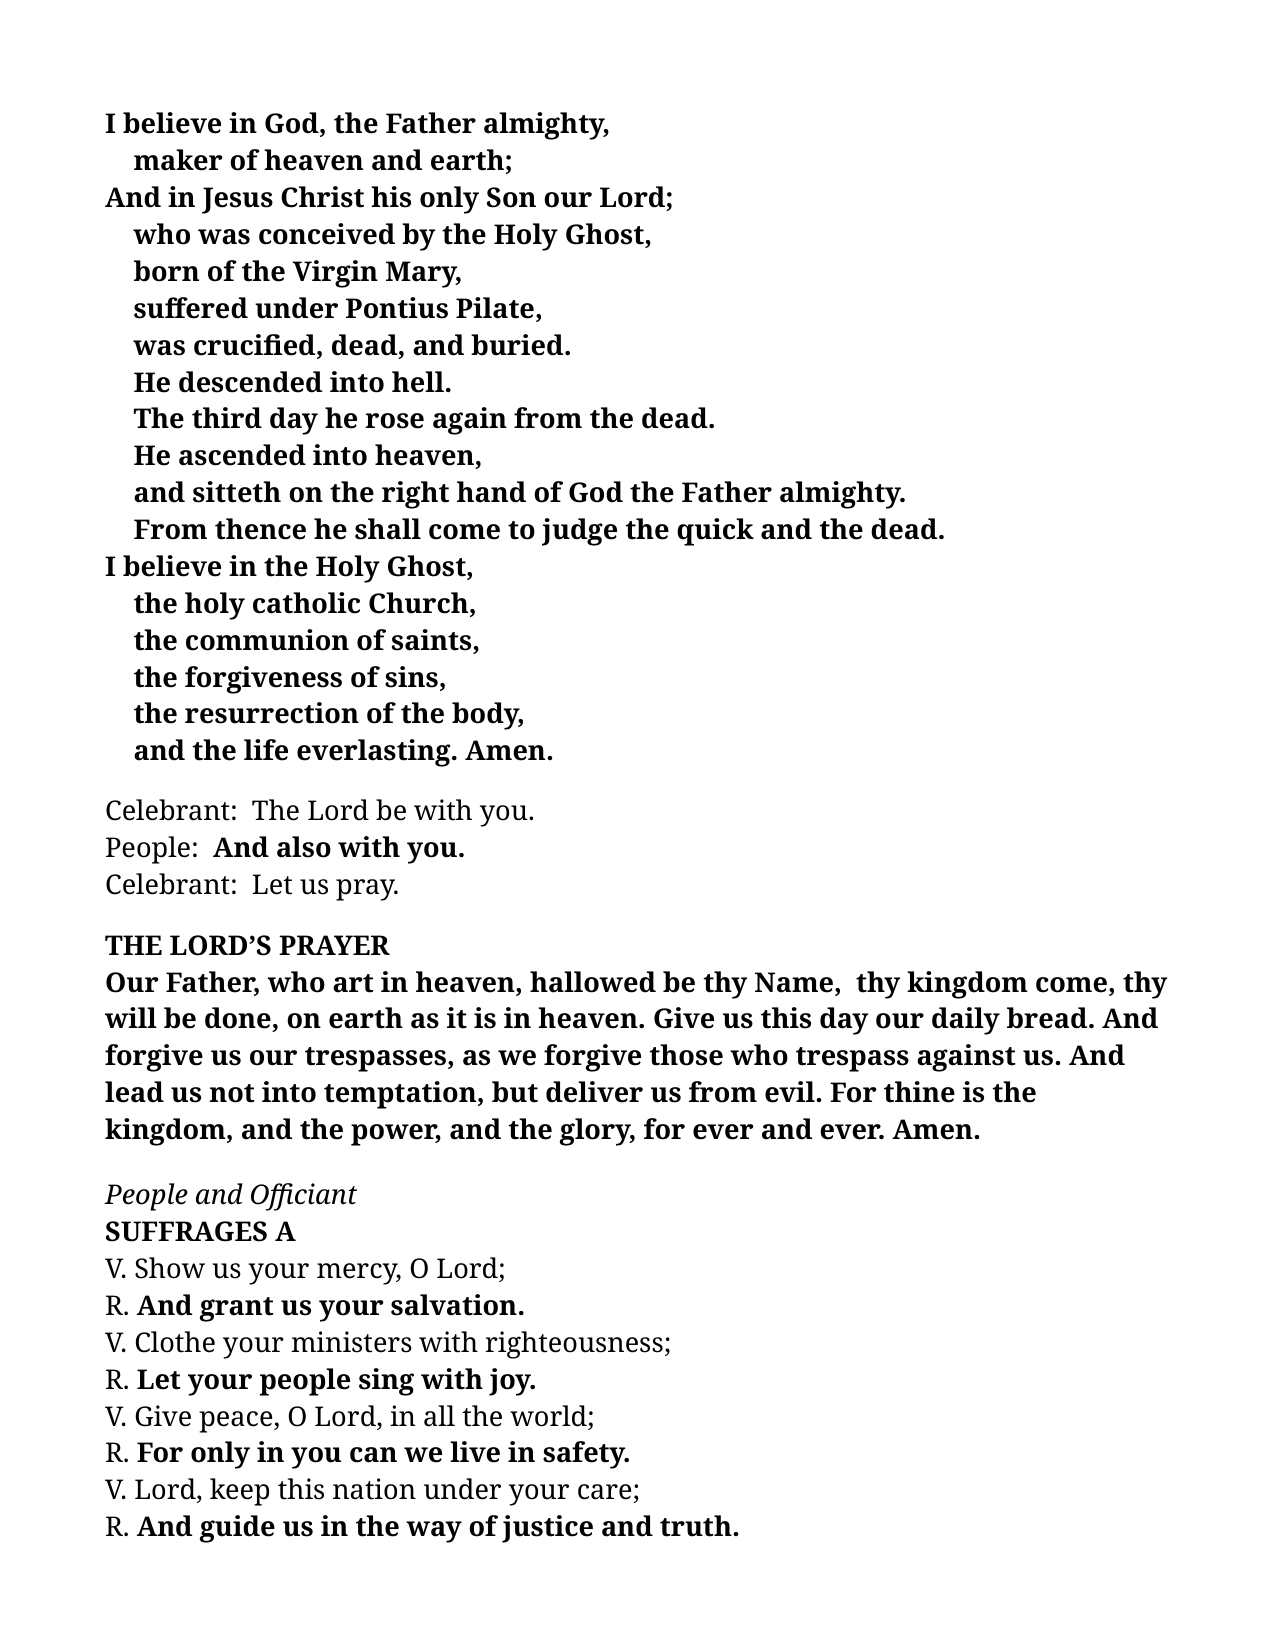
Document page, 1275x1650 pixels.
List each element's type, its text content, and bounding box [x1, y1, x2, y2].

text R. And guide us in the way of justice and truth. [105, 1508, 1170, 1544]
text People and Officiant [105, 1147, 1170, 1213]
text R. Let your people sing with joy. [105, 1360, 1170, 1397]
text I believe in God, the Father almighty, maker of heaven and earth; And in Jesus Christ his only Son our Lord; who was conceived by the Holy Ghost, born of the Virgin Mary, suffered under Pontius Pilate, was crucified, dead, and buried. He descended into hell. The third day he rose again from the dead. He ascended into heaven, and sitteth on the right hand of God the Father almighty. From thence he shall come to judge the quick and the dead. I believe in the Holy Ghost, the holy catholic Church, the communion of saints, the forgiveness of sins, the resurrection of the body, and the life everlasting. Amen. [105, 105, 1170, 769]
text R. For only in you can we live in safety. [105, 1434, 1170, 1471]
text V. Give peace, O Lord, in all the world; [105, 1397, 1170, 1434]
text V. Lord, keep this nation under your care; [105, 1471, 1170, 1508]
text SUFFRAGES A [105, 1213, 1170, 1249]
text V. Clothe your ministers with righteousness; [105, 1323, 1170, 1360]
text THE LORD’S PRAYER [105, 926, 1170, 963]
text Our Father, who art in heaven, hallowed be thy Name, thy kingdom come, thy will be done, on earth as it is in heaven. Give us this day our daily bread. And forgive us our trespasses, as we forgive those who trespass against us. And lead us not into temptation, but deliver us from evil. For thine is the kingdom, and the power, and the glory, for ever and ever. Amen. [105, 963, 1170, 1147]
text R. And grant us your salvation. [105, 1286, 1170, 1323]
text Celebrant: The Lord be with you. People: And also with you. Celebrant: Let us pray. [105, 791, 1170, 926]
text V. Show us your mercy, O Lord; [105, 1249, 1170, 1286]
